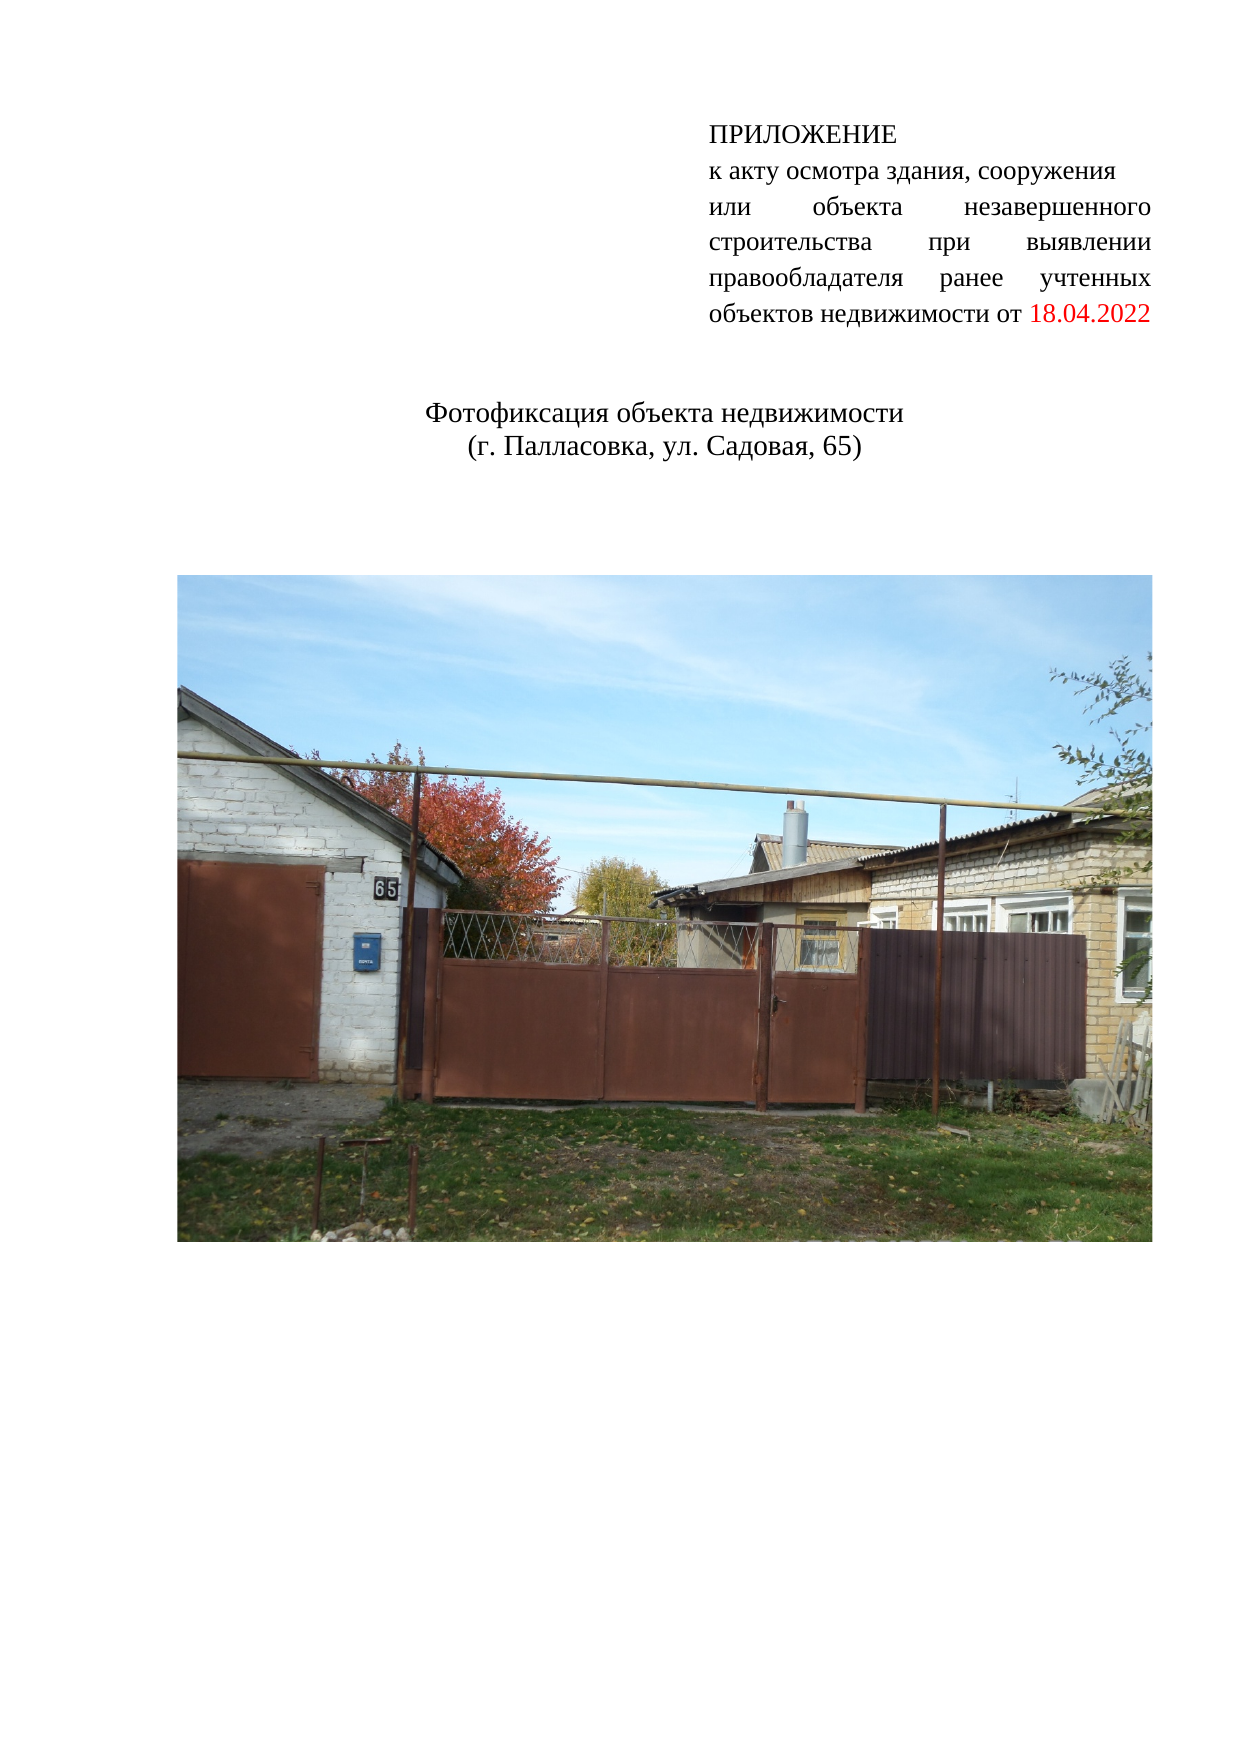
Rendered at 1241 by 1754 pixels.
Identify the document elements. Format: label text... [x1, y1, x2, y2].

text (г. Палласовка, ул. Садовая, 65) [177, 428, 1152, 462]
text Фотофиксация объекта недвижимости [177, 395, 1152, 428]
text или объекта незавершенного строительства при выявлении правообладателя ранее учтенных объектов недвижимости от 18.04.2022 [709, 189, 1152, 328]
text к акту осмотра здания, сооружения [709, 154, 1152, 185]
picture [177, 575, 1153, 1242]
text ПРИЛОЖЕНИЕ [709, 118, 1152, 149]
